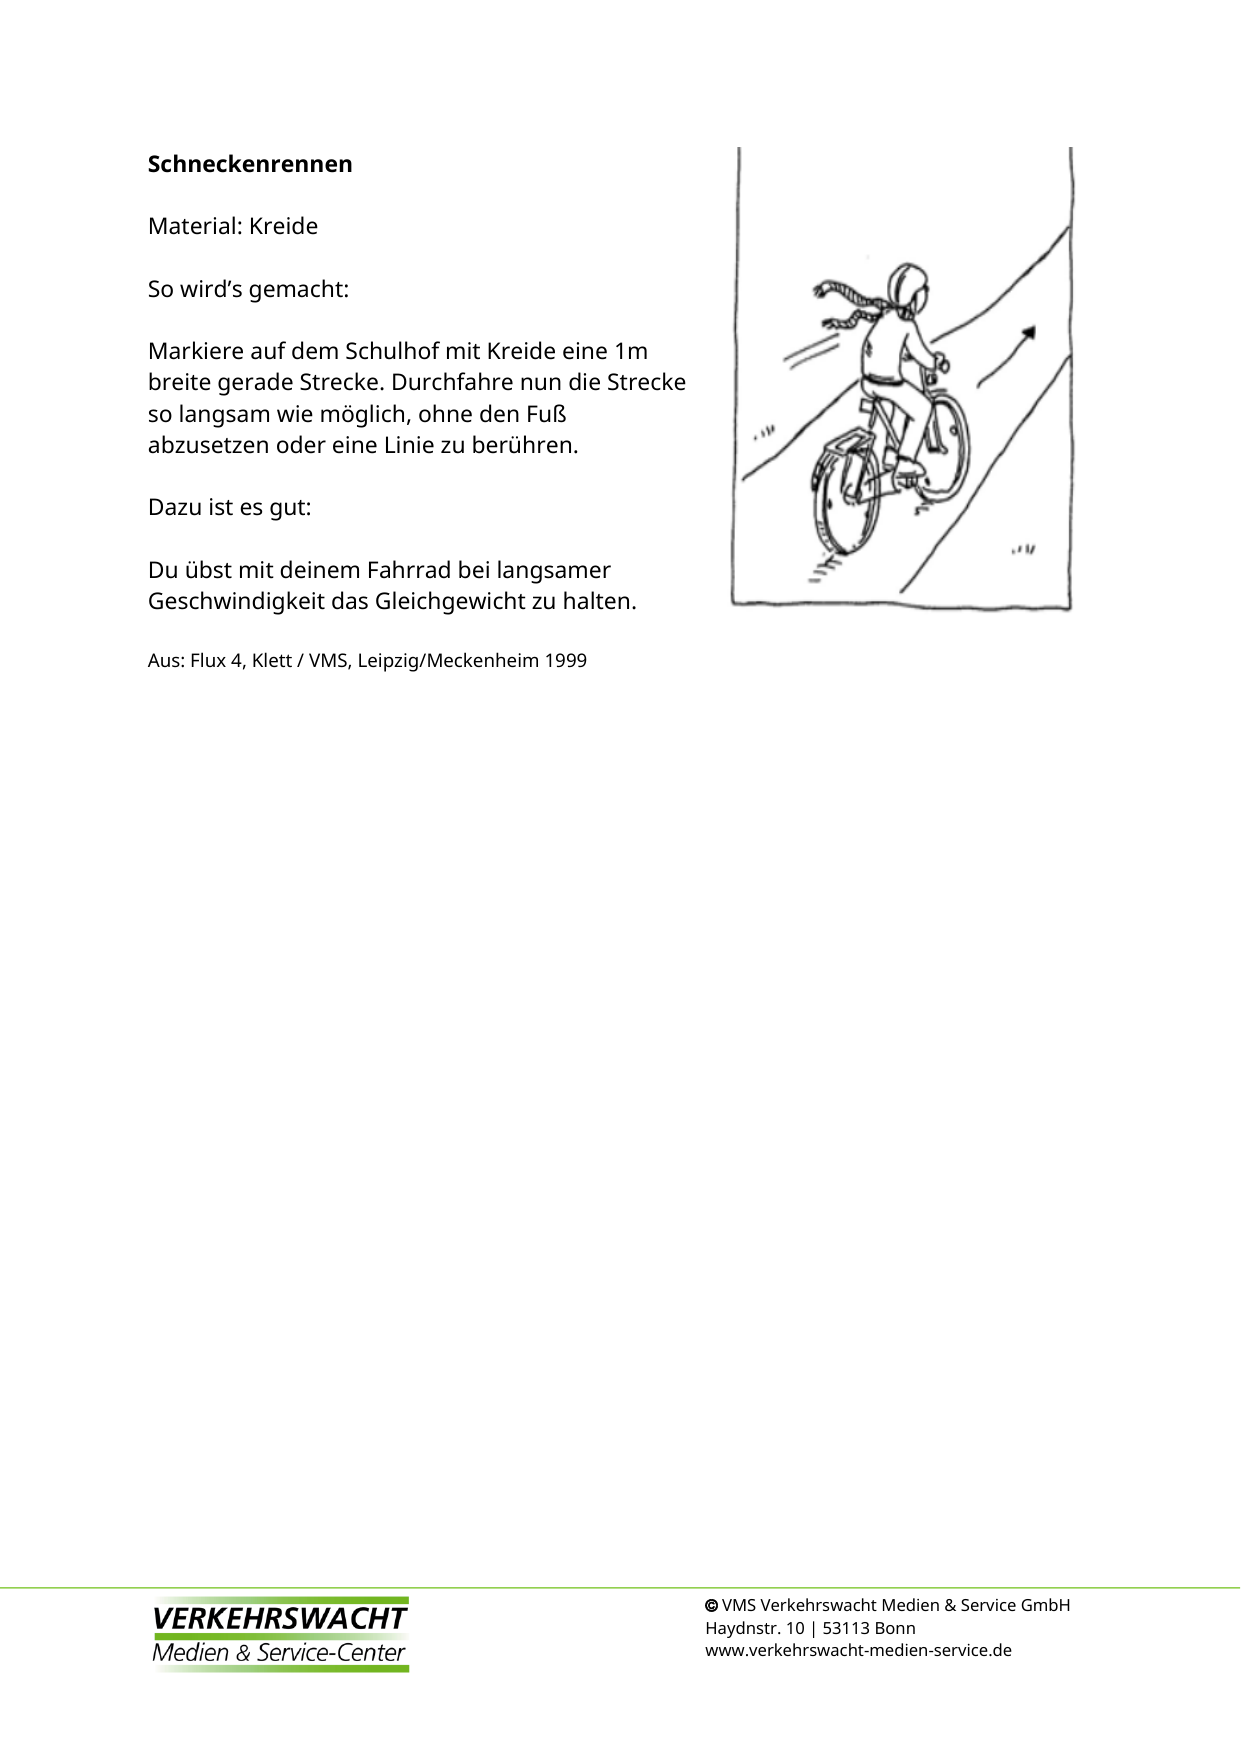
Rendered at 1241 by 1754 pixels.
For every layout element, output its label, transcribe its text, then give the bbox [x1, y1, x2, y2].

picture [147, 1593, 412, 1676]
table_header [700, 148, 1104, 704]
table_header Schneckenrennen Material: Kreide So wird’s gemacht: Markiere auf dem Schulhof mit Kreide eine 1m breite gerade Strecke. Durchfahre nun die Strecke so langsam wie möglich, ohne den Fuß abzusetzen oder eine Linie zu berühren. Dazu ist es gut: Du übst mit deinem Fahrrad bei langsamer Geschwindigkeit das Gleichgewicht zu halten. Aus: Flux 4, Klett / VMS, Leipzig/Meckenheim 1999 [136, 148, 700, 704]
